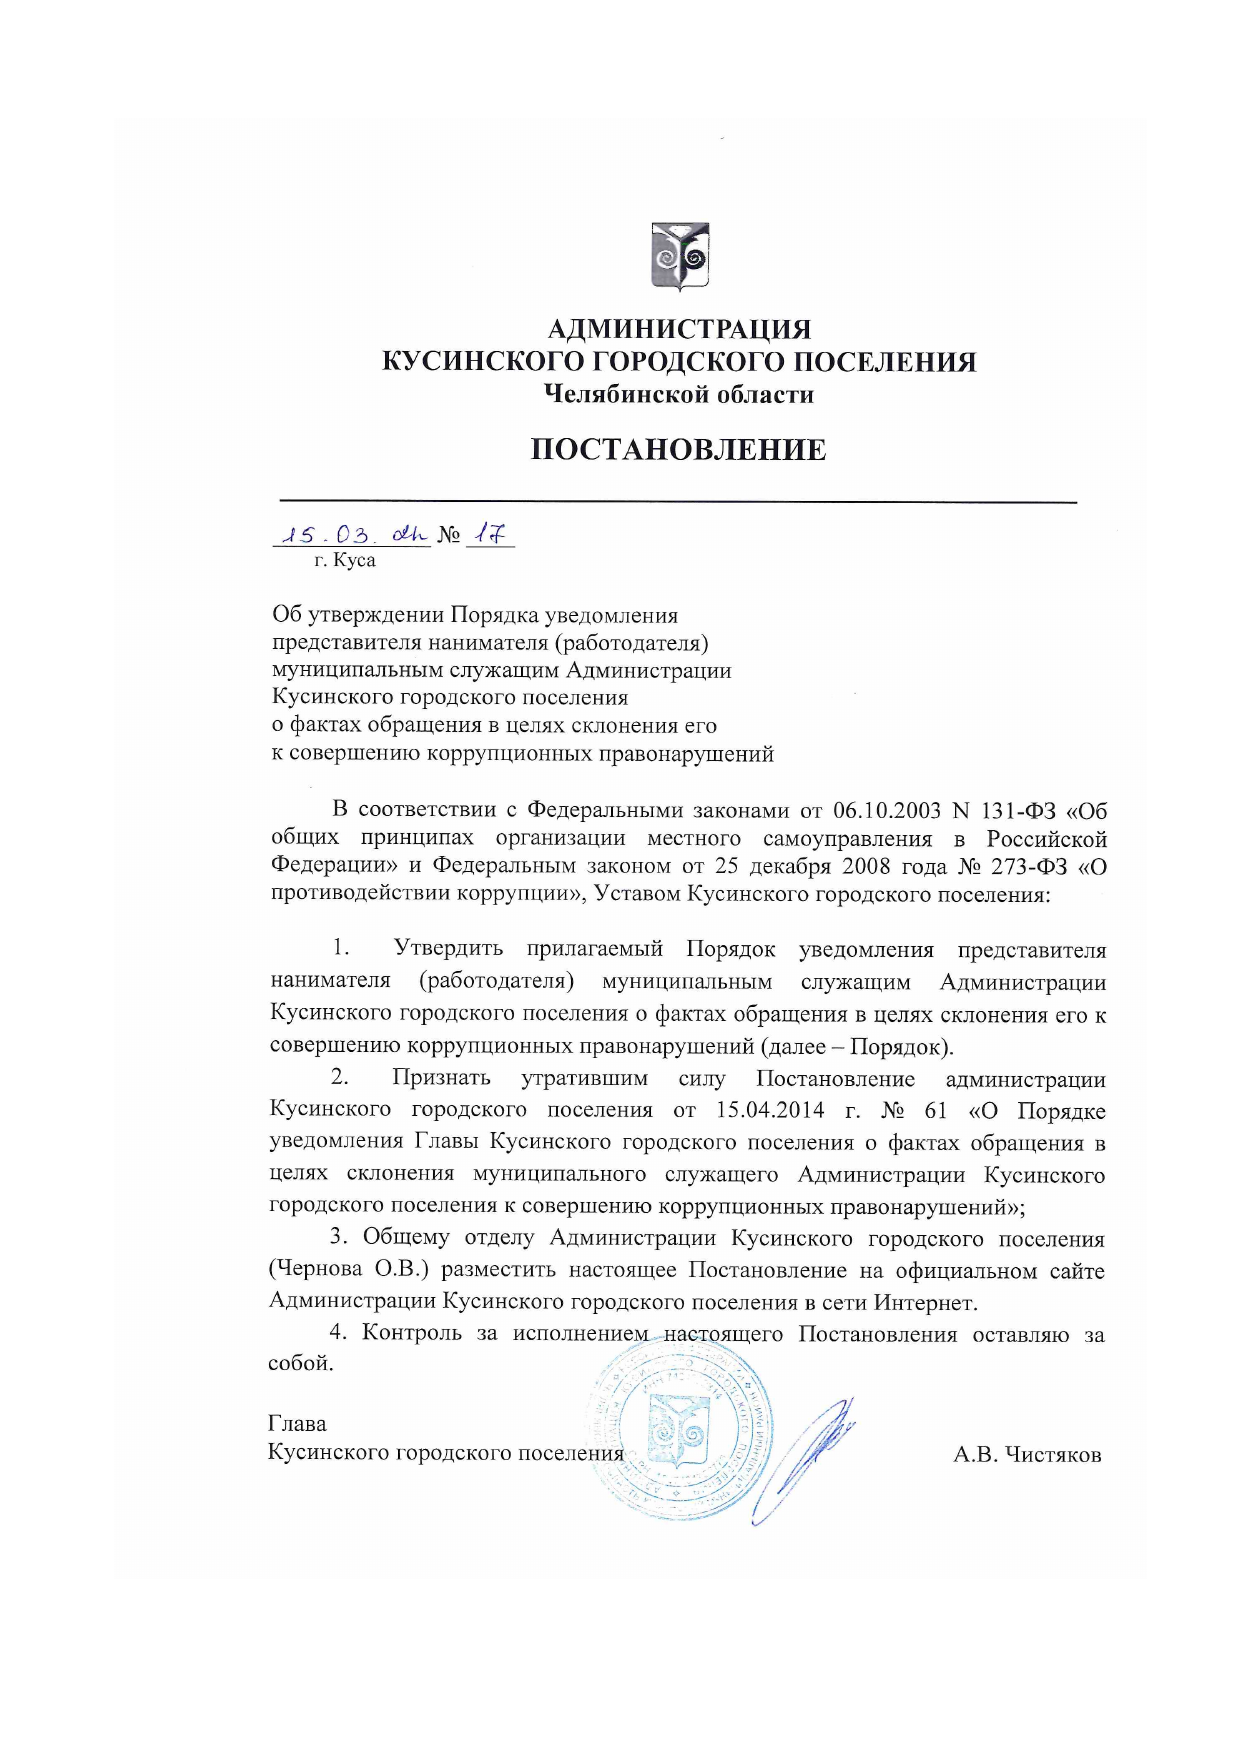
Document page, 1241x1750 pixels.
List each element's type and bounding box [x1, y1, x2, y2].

picture [114, 118, 1148, 1579]
